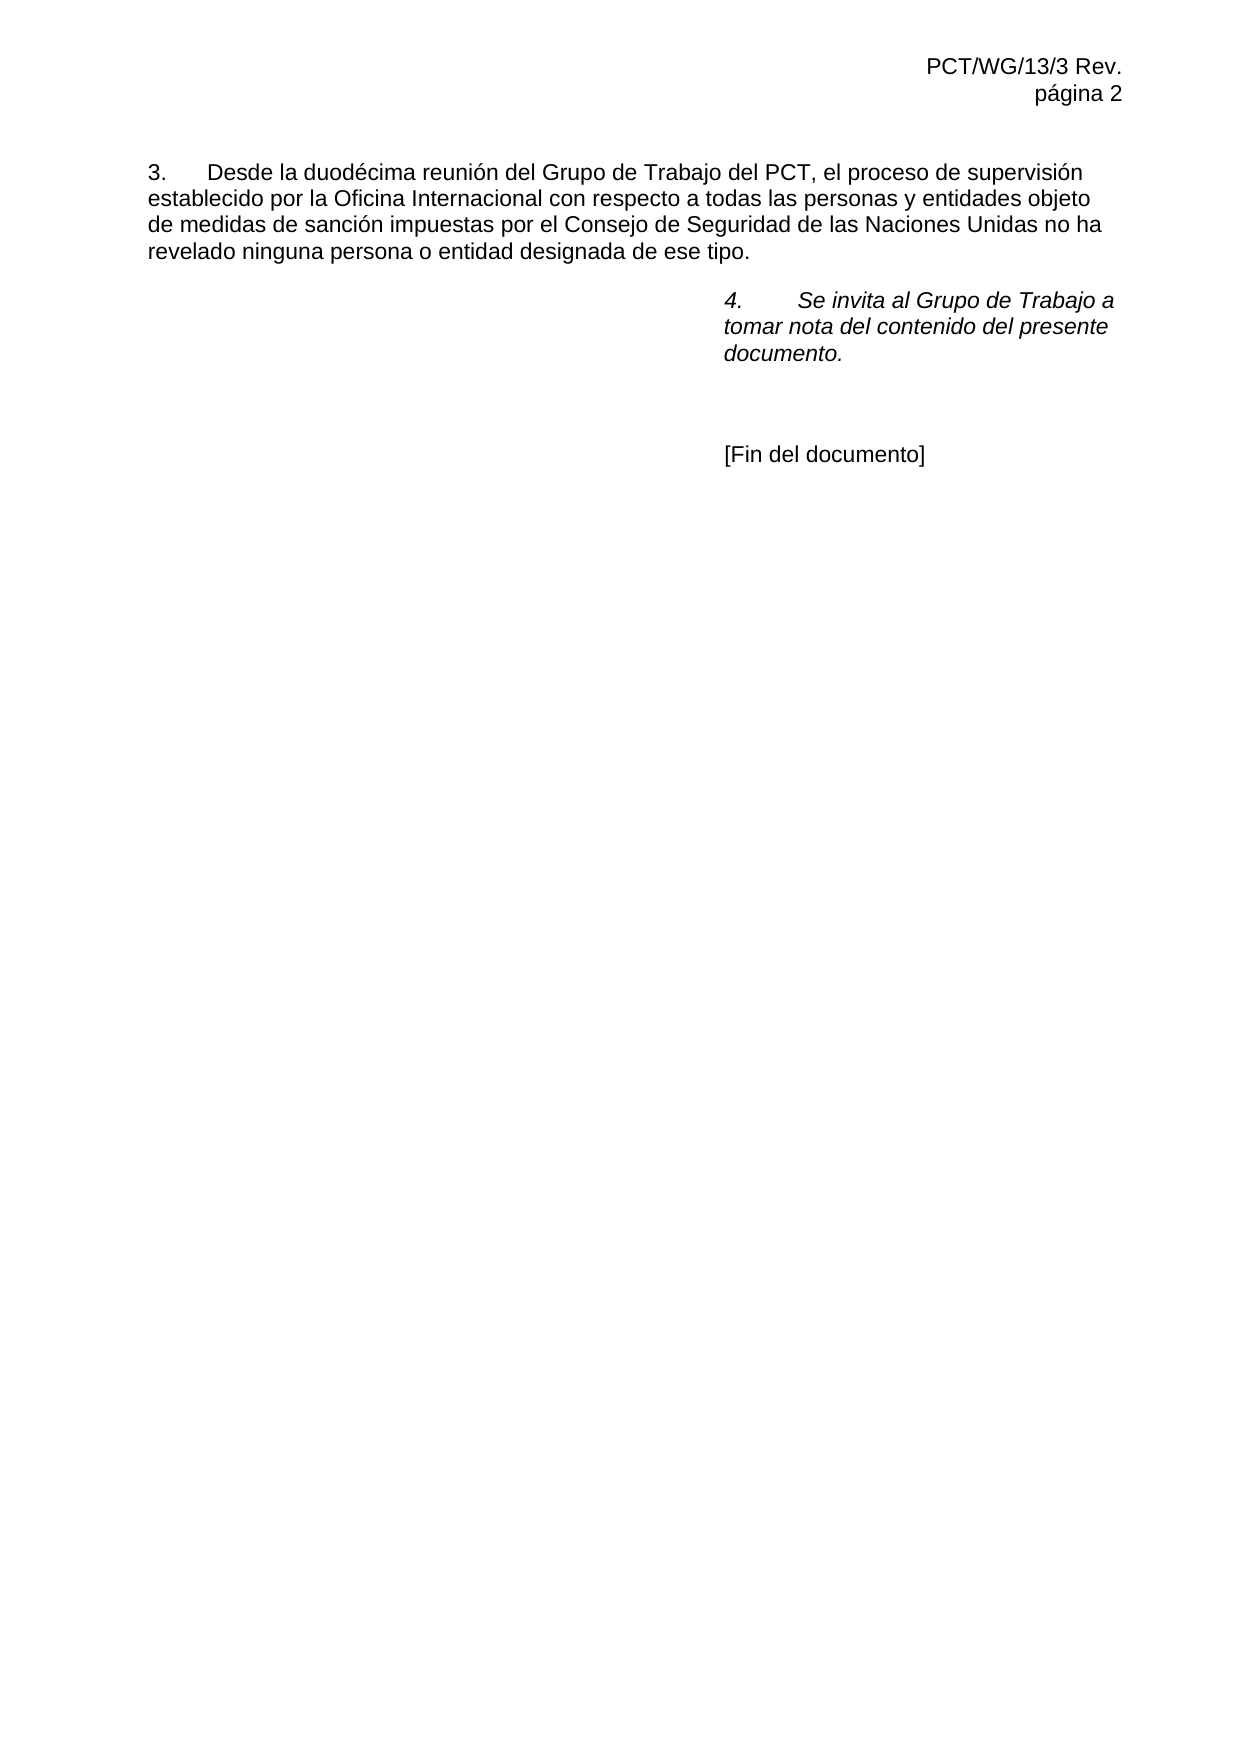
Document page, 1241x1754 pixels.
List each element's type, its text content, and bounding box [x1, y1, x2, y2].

list Se invita al Grupo de Trabajo a tomar nota del contenido del presente documento. [724, 287, 1122, 366]
text Desde la duodécima reunión del Grupo de Trabajo del PCT, el proceso de supervisión establecido por la Oficina Internacional con respecto a todas las personas y entidades objeto de medidas de sanción impuestas por el Consejo de Seguridad de las Naciones Unidas no ha revelado ninguna persona o entidad designada de ese tipo. [148, 158, 1122, 264]
text [Fin del documento] [724, 441, 1122, 467]
